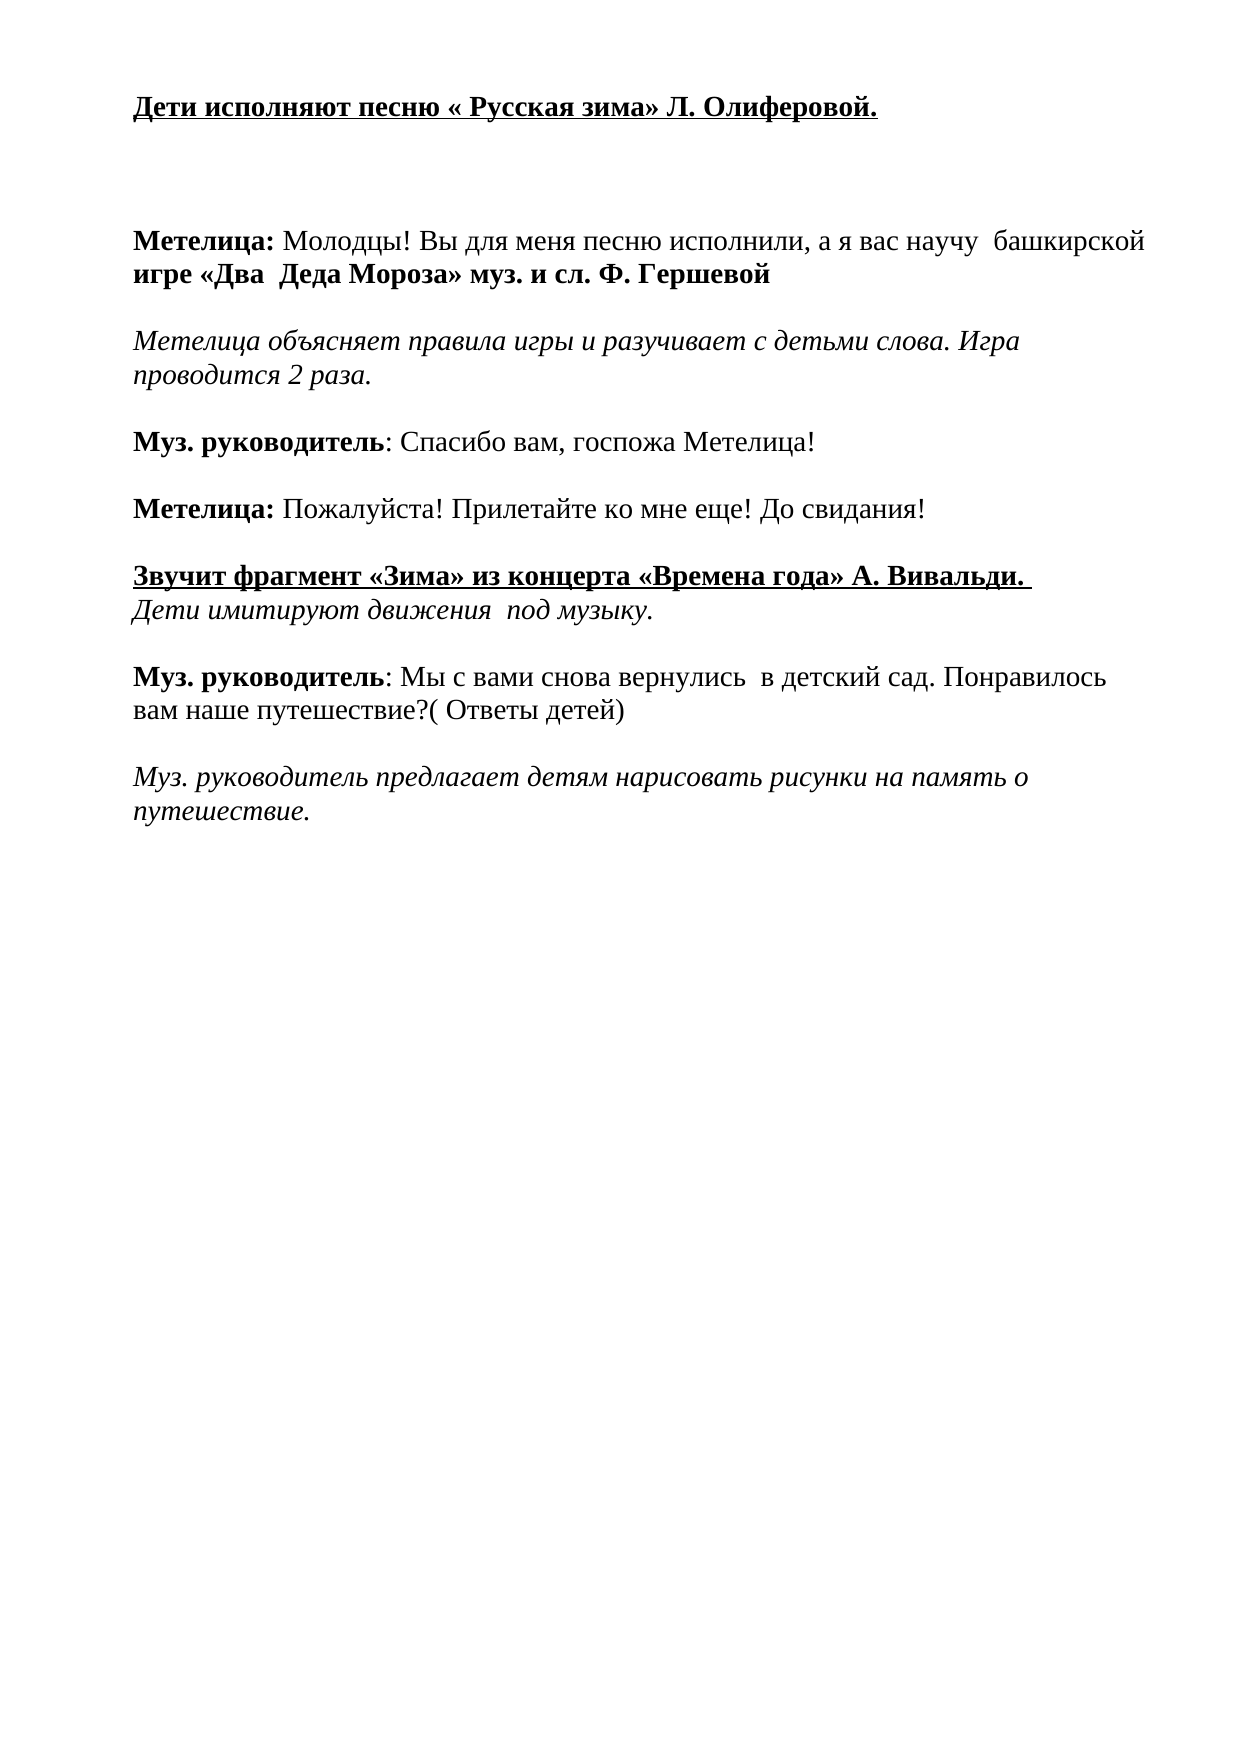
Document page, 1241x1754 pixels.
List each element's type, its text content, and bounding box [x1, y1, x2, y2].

text Муз. руководитель предлагает детям нарисовать рисунки на память о путешествие. [133, 759, 1152, 827]
text Метелица: Пожалуйста! Прилетайте ко мне еще! До свидания! [133, 491, 1152, 525]
text Дети имитируют движения под музыку. [133, 592, 1152, 625]
text Муз. руководитель: Спасибо вам, госпожа Метелица! [133, 424, 1152, 458]
text Дети исполняют песню « Русская зима» Л. Олиферовой. [133, 89, 1152, 122]
text Метелица объясняет правила игры и разучивает с детьми слова. Игра проводится 2 раза. [133, 323, 1152, 391]
text Муз. руководитель: Мы с вами снова вернулись в детский сад. Понравилось вам наше путешествие?( Ответы детей) [133, 659, 1152, 726]
text Метелица: Молодцы! Вы для меня песню исполнили, а я вас научу башкирской игре «Два Деда Мороза» муз. и сл. Ф. Гершевой [133, 223, 1152, 290]
text Звучит фрагмент «Зима» из концерта «Времена года» А. Вивальди. [133, 558, 1152, 592]
